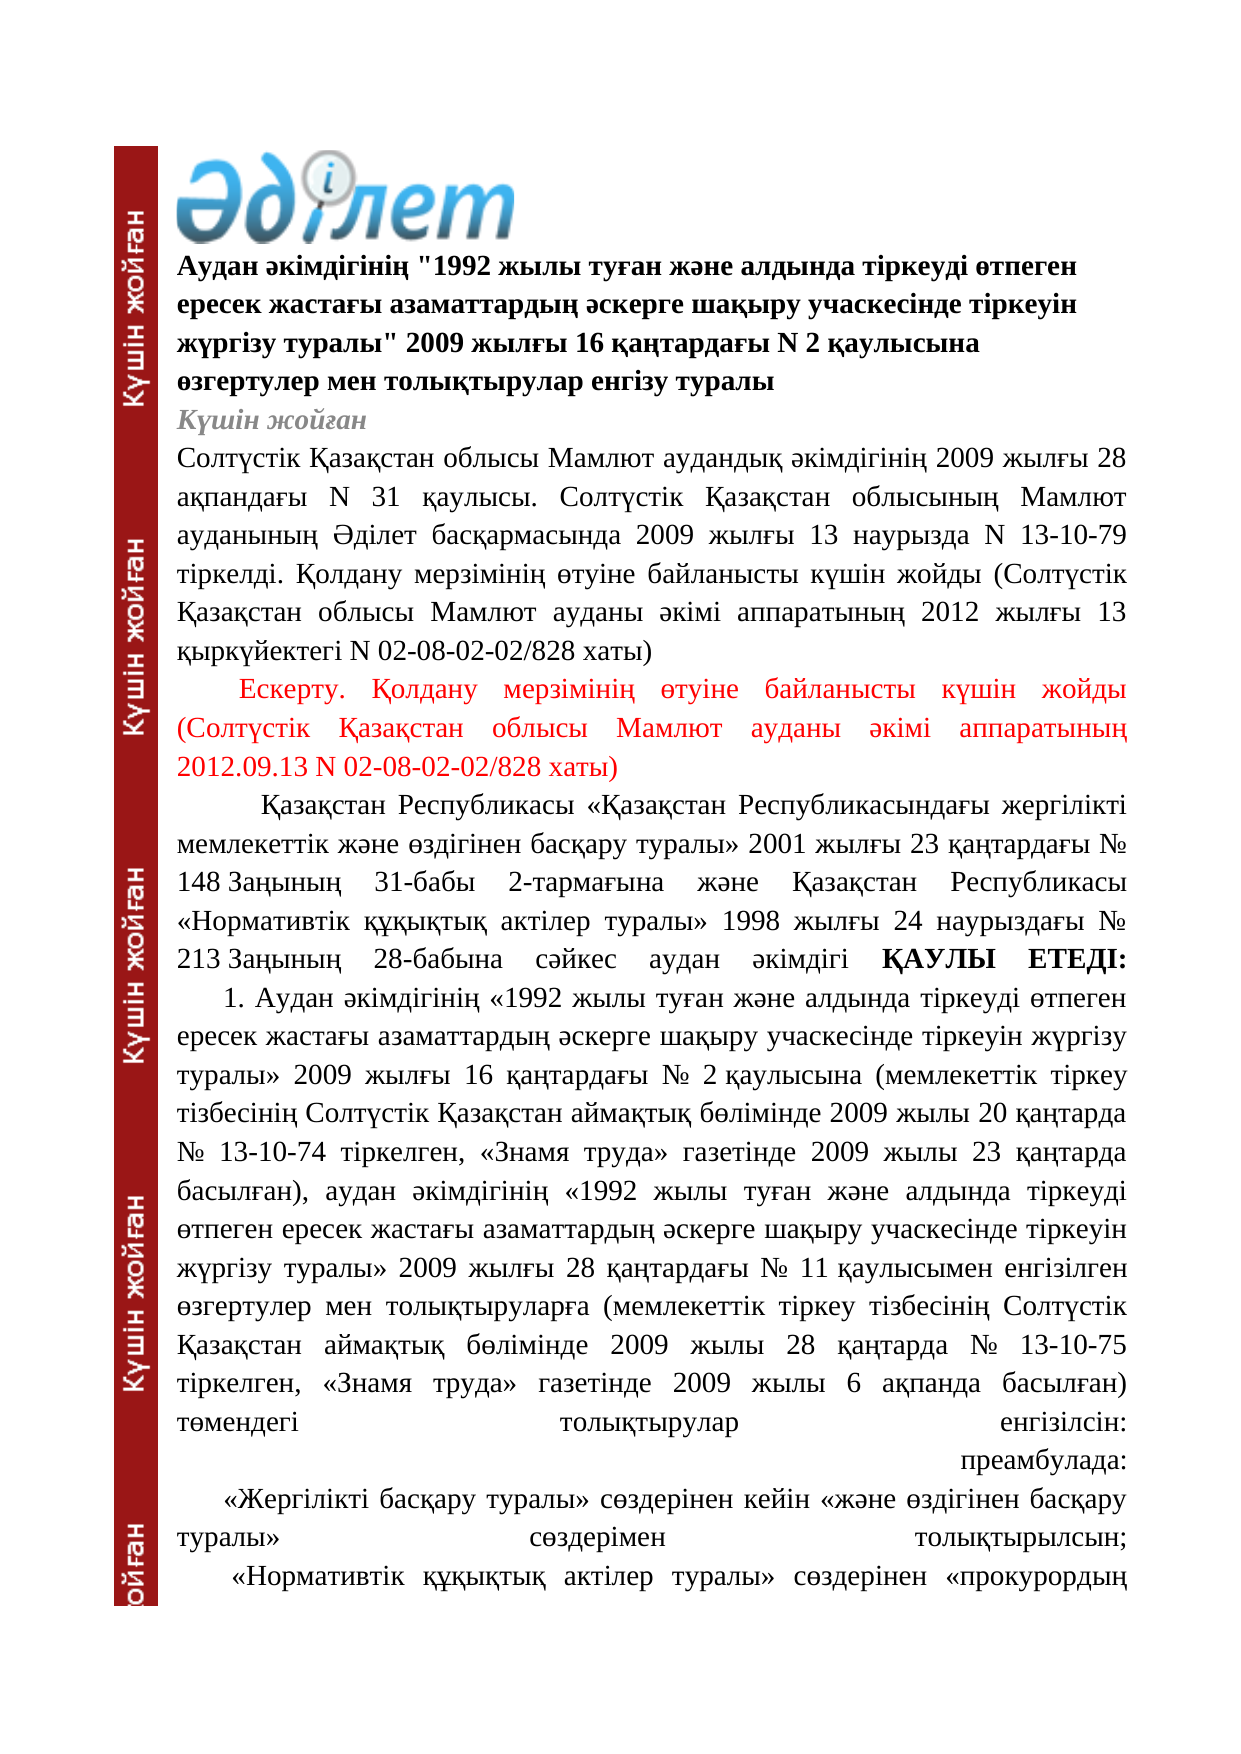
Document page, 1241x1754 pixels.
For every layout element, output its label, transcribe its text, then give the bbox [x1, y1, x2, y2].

text Күшін жойған [112, 402, 1128, 435]
picture [114, 397, 158, 402]
picture [176, 150, 515, 244]
picture [114, 435, 158, 440]
picture [114, 146, 158, 248]
picture [114, 782, 158, 787]
picture [114, 1592, 158, 1606]
text Солтүстік Қазақстан облысы Мамлют аудандық әкімдігінің 2009 жылғы 28 ақпандағы N 31 қаулысы. Солтүстік Қазақстан облысының Мамлют ауданының Әділет басқармасында 2009 жылғы 13 наурызда N 13-10-79 тіркелді. Қолдану мерзімінің өтуіне байланысты күшін жойды (Солтүстік Қазақстан облысы Мамлют ауданы әкімі аппаратының 2012 жылғы 13 қыркүйектегі N 02-08-02-02/828 хаты) [112, 440, 1128, 667]
text Ескерту. Қолдану мерзімінің өтуіне байланысты күшін жойды (Солтүстік Қазақстан облысы Мамлют ауданы әкімі аппаратының 2012.09.13 N 02-08-02-02/828 хаты) [112, 672, 1128, 782]
picture [114, 667, 158, 672]
text Аудан әкімдігінің "1992 жылы туған және алдында тіркеуді өтпеген ересек жастағы азаматтардың әскерге шақыру учаскесінде тіркеуін жүргізу туралы" 2009 жылғы 16 қаңтардағы N 2 қаулысына өзгертулер мен толықтырулар енгізу туралы [112, 248, 1128, 397]
